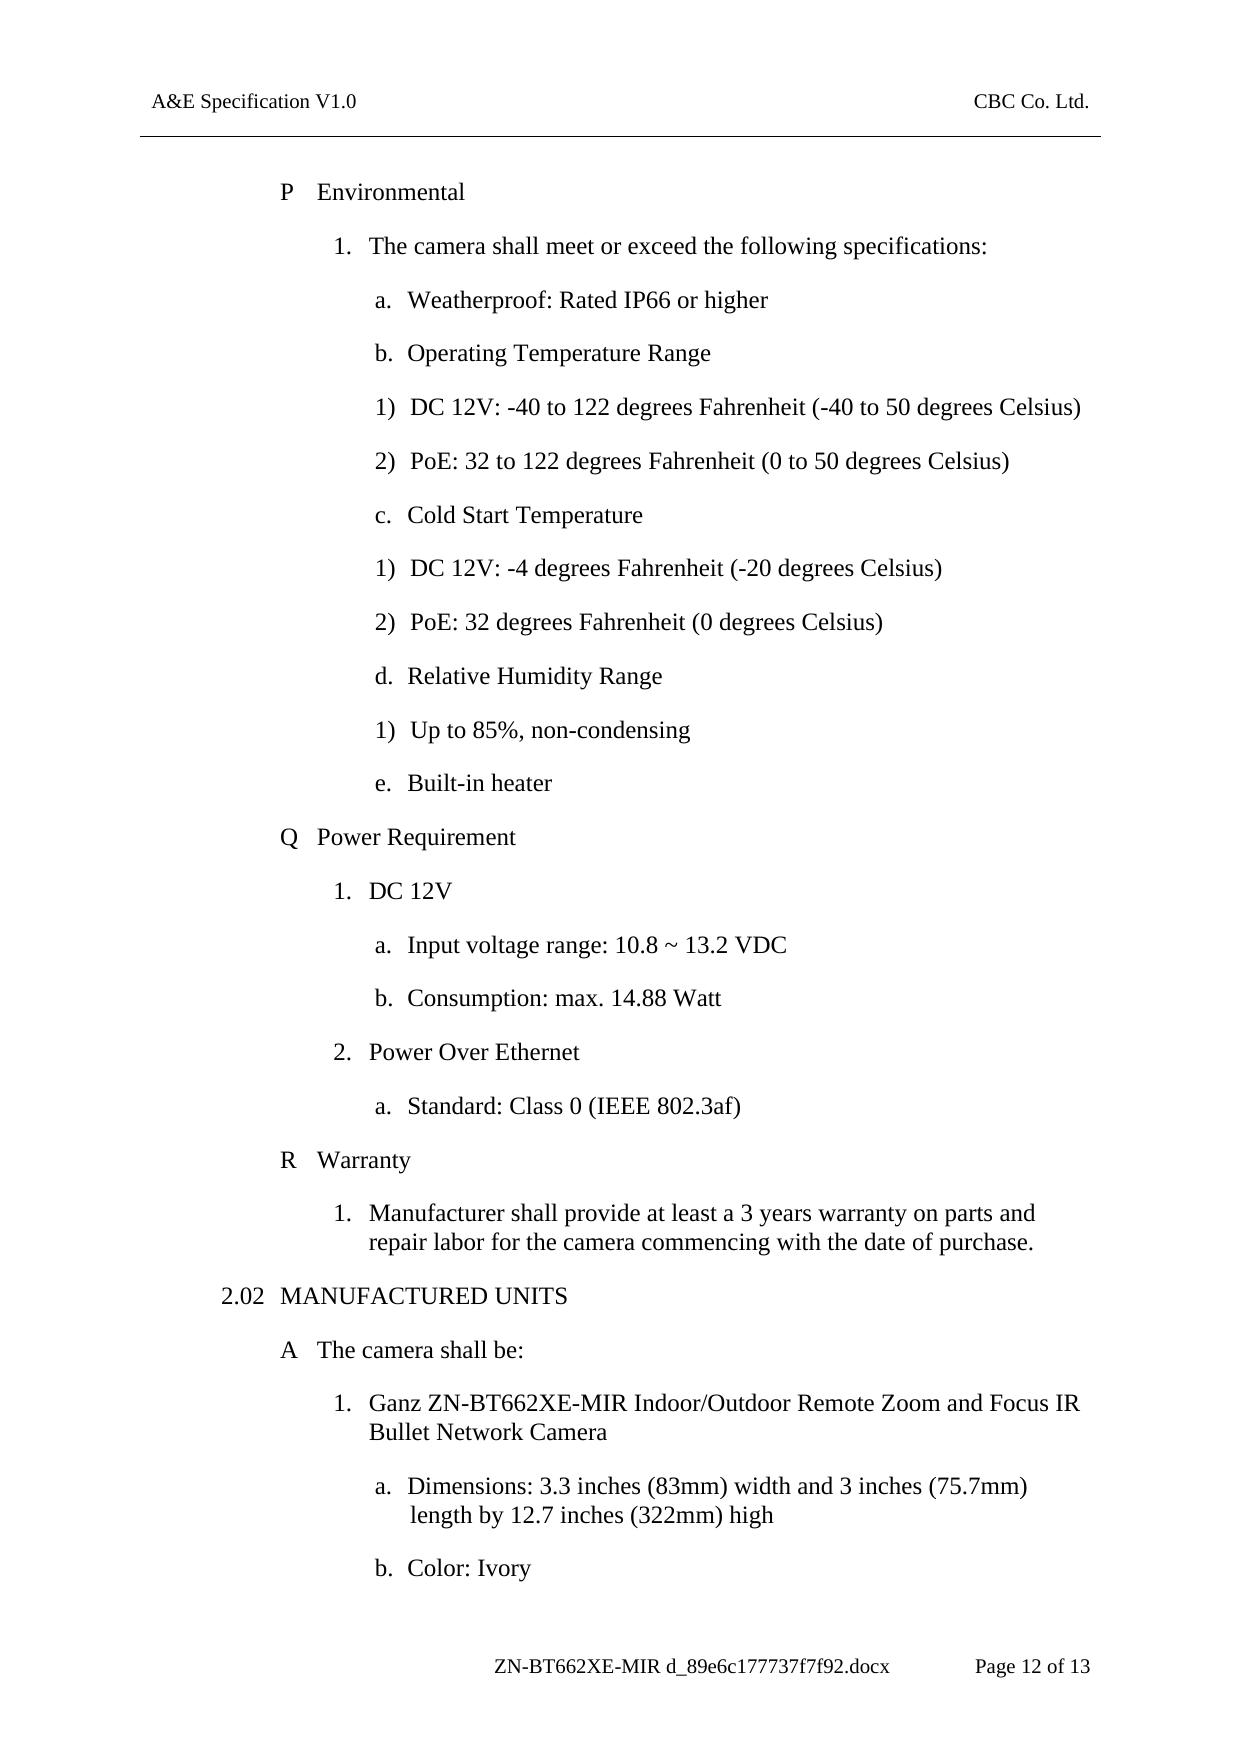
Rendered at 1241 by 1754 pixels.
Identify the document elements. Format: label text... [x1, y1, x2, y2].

subtitle Ganz ZN-BT662XE-MIR Indoor/Outdoor Remote Zoom and Focus IR Bullet Network Camera [333, 1388, 1090, 1446]
subtitle Built-in heater [374, 768, 1090, 797]
subtitle Manufacturer shall provide at least a 3 years warranty on parts and repair labor for the camera commencing with the date of purchase. [333, 1198, 1090, 1256]
subtitle DC 12V: -4 degrees Fahrenheit (-20 degrees Celsius) [374, 553, 1090, 582]
subtitle Power Over Ethernet [333, 1037, 1090, 1066]
subtitle PoE: 32 degrees Fahrenheit (0 degrees Celsius) [374, 607, 1090, 636]
subtitle PoE: 32 to 122 degrees Fahrenheit (0 to 50 degrees Celsius) [374, 446, 1090, 475]
subtitle Standard: Class 0 (IEEE 802.3af) [374, 1091, 1090, 1120]
subtitle Operating Temperature Range [374, 338, 1090, 367]
subtitle Relative Humidity Range [374, 661, 1090, 690]
subtitle Cold Start Temperature [374, 500, 1090, 528]
subtitle Environmental [280, 177, 1090, 206]
subtitle Color: Ivory [374, 1553, 1090, 1582]
subtitle Weatherproof: Rated IP66 or higher [374, 285, 1090, 313]
subtitle Input voltage range: 10.8 ~ 13.2 VDC [374, 930, 1090, 958]
subtitle The camera shall meet or exceed the following specifications: [333, 231, 1090, 260]
subtitle MANUFACTURED UNITS [221, 1281, 1090, 1310]
subtitle The camera shall be: [280, 1335, 1090, 1363]
subtitle Dimensions: 3.3 inches (83mm) width and 3 inches (75.7mm) length by 12.7 inches (322mm) high [374, 1471, 1090, 1528]
subtitle DC 12V: -40 to 122 degrees Fahrenheit (-40 to 50 degrees Celsius) [374, 392, 1090, 421]
subtitle Consumption: max. 14.88 Watt [374, 983, 1090, 1012]
subtitle Warranty [280, 1145, 1090, 1173]
subtitle Up to 85%, non-condensing [374, 715, 1090, 743]
subtitle DC 12V [333, 876, 1090, 905]
subtitle Power Requirement [280, 822, 1090, 851]
